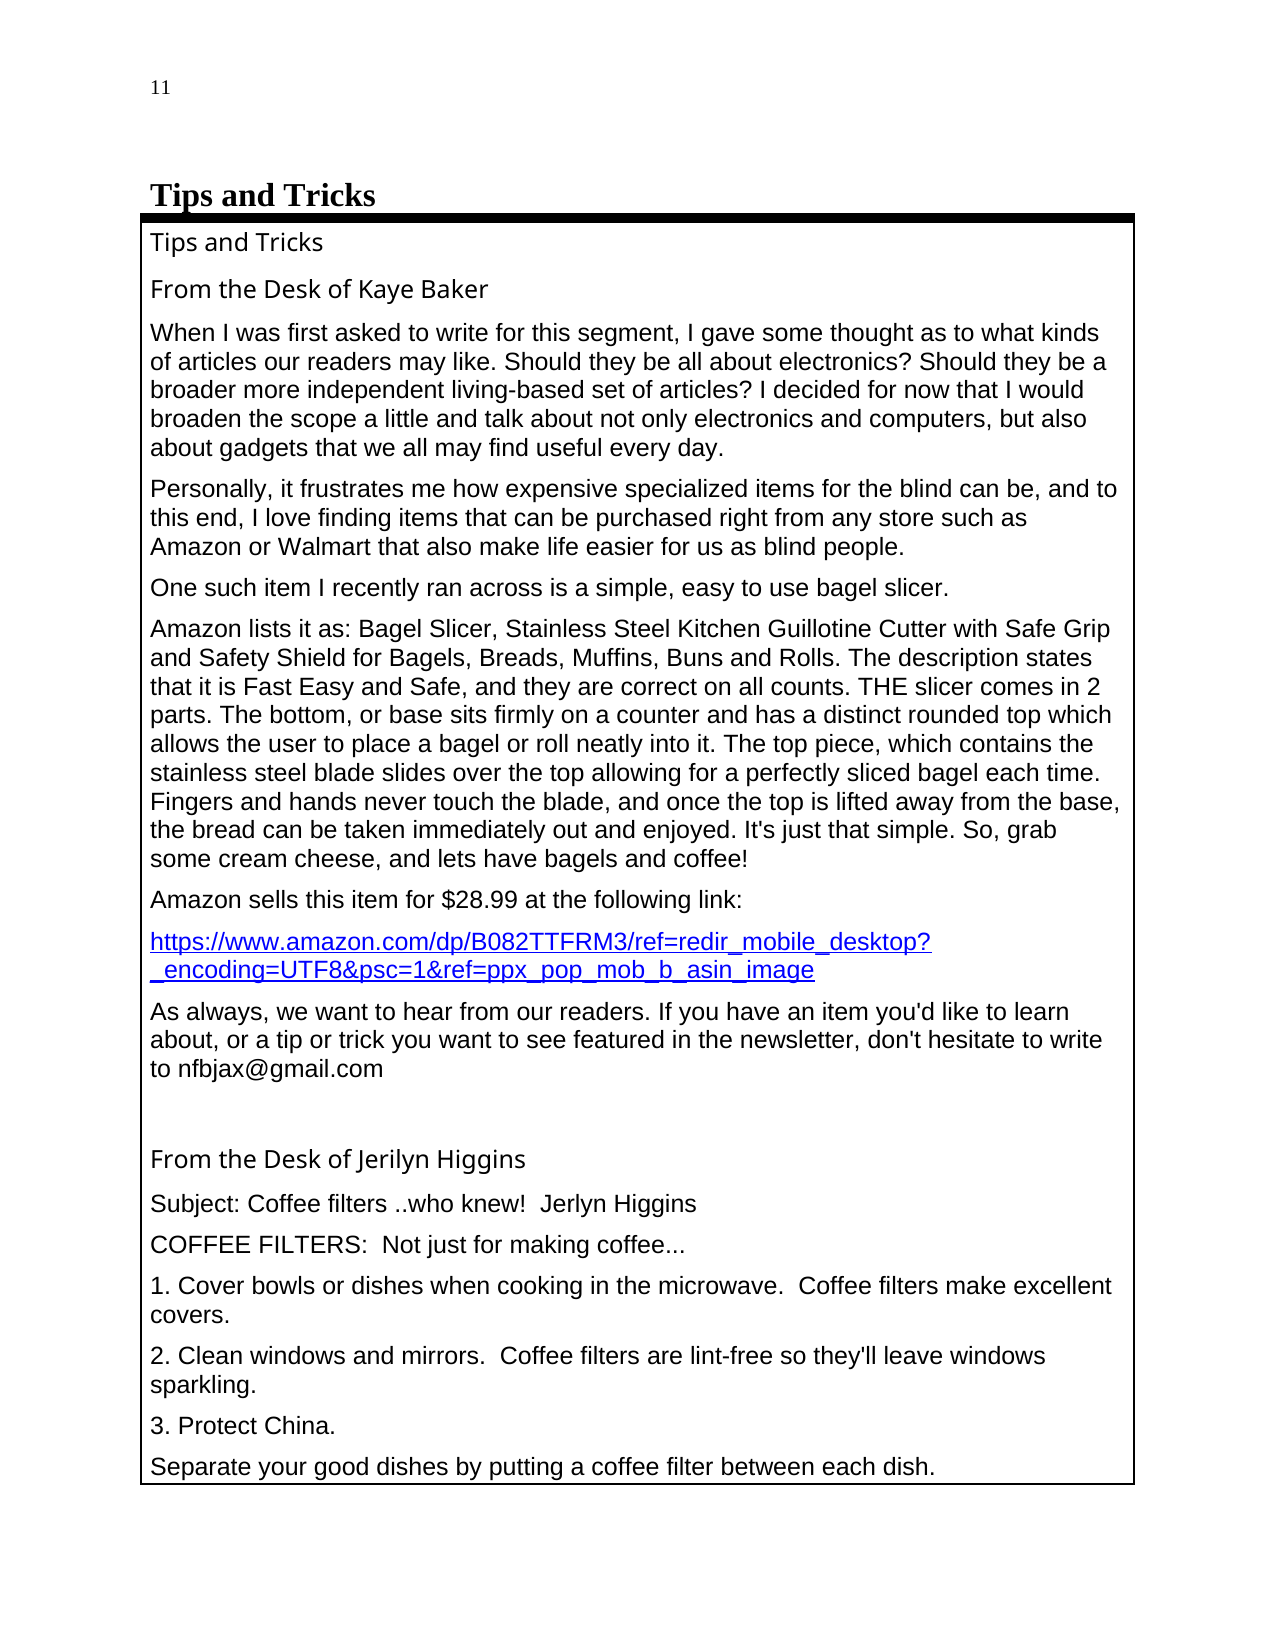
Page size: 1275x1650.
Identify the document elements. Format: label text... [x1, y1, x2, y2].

text From the Desk of Kaye Baker [142, 260, 1133, 305]
text Separate your good dishes by putting a coffee filter between each dish. [142, 1441, 1133, 1483]
text COFFEE FILTERS: Not just for making coffee... [142, 1218, 1133, 1258]
text 3. Protect China. [142, 1399, 1133, 1440]
text 2. Clean windows and mirrors. Coffee filters are lint-free so they'll leave windows sparkling. [142, 1329, 1133, 1398]
text Amazon sells this item for $28.99 at the following link: [142, 874, 1133, 914]
subtitle Tips and Tricks [150, 175, 1125, 213]
text From the Desk of Jerilyn Higgins [142, 1131, 1133, 1176]
text https://www.amazon.com/dp/B082TTFRM3/ref=redir_mobile_desktop?_encoding=UTF8&psc=1&ref=ppx_pop_mob_b_asin_image [142, 915, 1133, 984]
text 1. Cover bowls or dishes when cooking in the microwave. Coffee filters make excellent covers. [142, 1259, 1133, 1328]
text Personally, it frustrates me how expensive specialized items for the blind can be, and to this end, I love finding items that can be purchased right from any store such as Amazon or Walmart that also make life easier for us as blind people. [142, 463, 1133, 560]
text Subject: Coffee filters ..who knew! Jerlyn Higgins [142, 1177, 1133, 1217]
text Tips and Tricks [142, 223, 1133, 259]
text As always, we want to hear from our readers. If you have an item you'd like to learn about, or a tip or trick you want to see featured in the newsletter, don't hesitate to write to nfbjax@gmail.com [142, 985, 1133, 1083]
text One such item I recently ran across is a simple, easy to use bagel slicer. [142, 561, 1133, 602]
text Amazon lists it as: Bagel Slicer, Stainless Steel Kitchen Guillotine Cutter with Safe Grip and Safety Shield for Bagels, Breads, Muffins, Buns and Rolls. The description states that it is Fast Easy and Safe, and they are correct on all counts. THE slicer comes in 2 parts. The bottom, or base sits firmly on a counter and has a distinct rounded top which allows the user to place a bagel or roll neatly into it. The top piece, which contains the stainless steel blade slides over the top allowing for a perfectly sliced bagel each time. Fingers and hands never touch the blade, and once the top is lifted away from the base, the bread can be taken immediately out and enjoyed. It's just that simple. So, grab some cream cheese, and lets have bagels and coffee! [142, 603, 1133, 873]
text When I was first asked to write for this segment, I gave some thought as to what kinds of articles our readers may like. Should they be all about electronics? Should they be a broader more independent living-based set of articles? I decided for now that I would broaden the scope a little and talk about not only electronics and computers, but also about gadgets that we all may find useful every day. [142, 306, 1133, 462]
